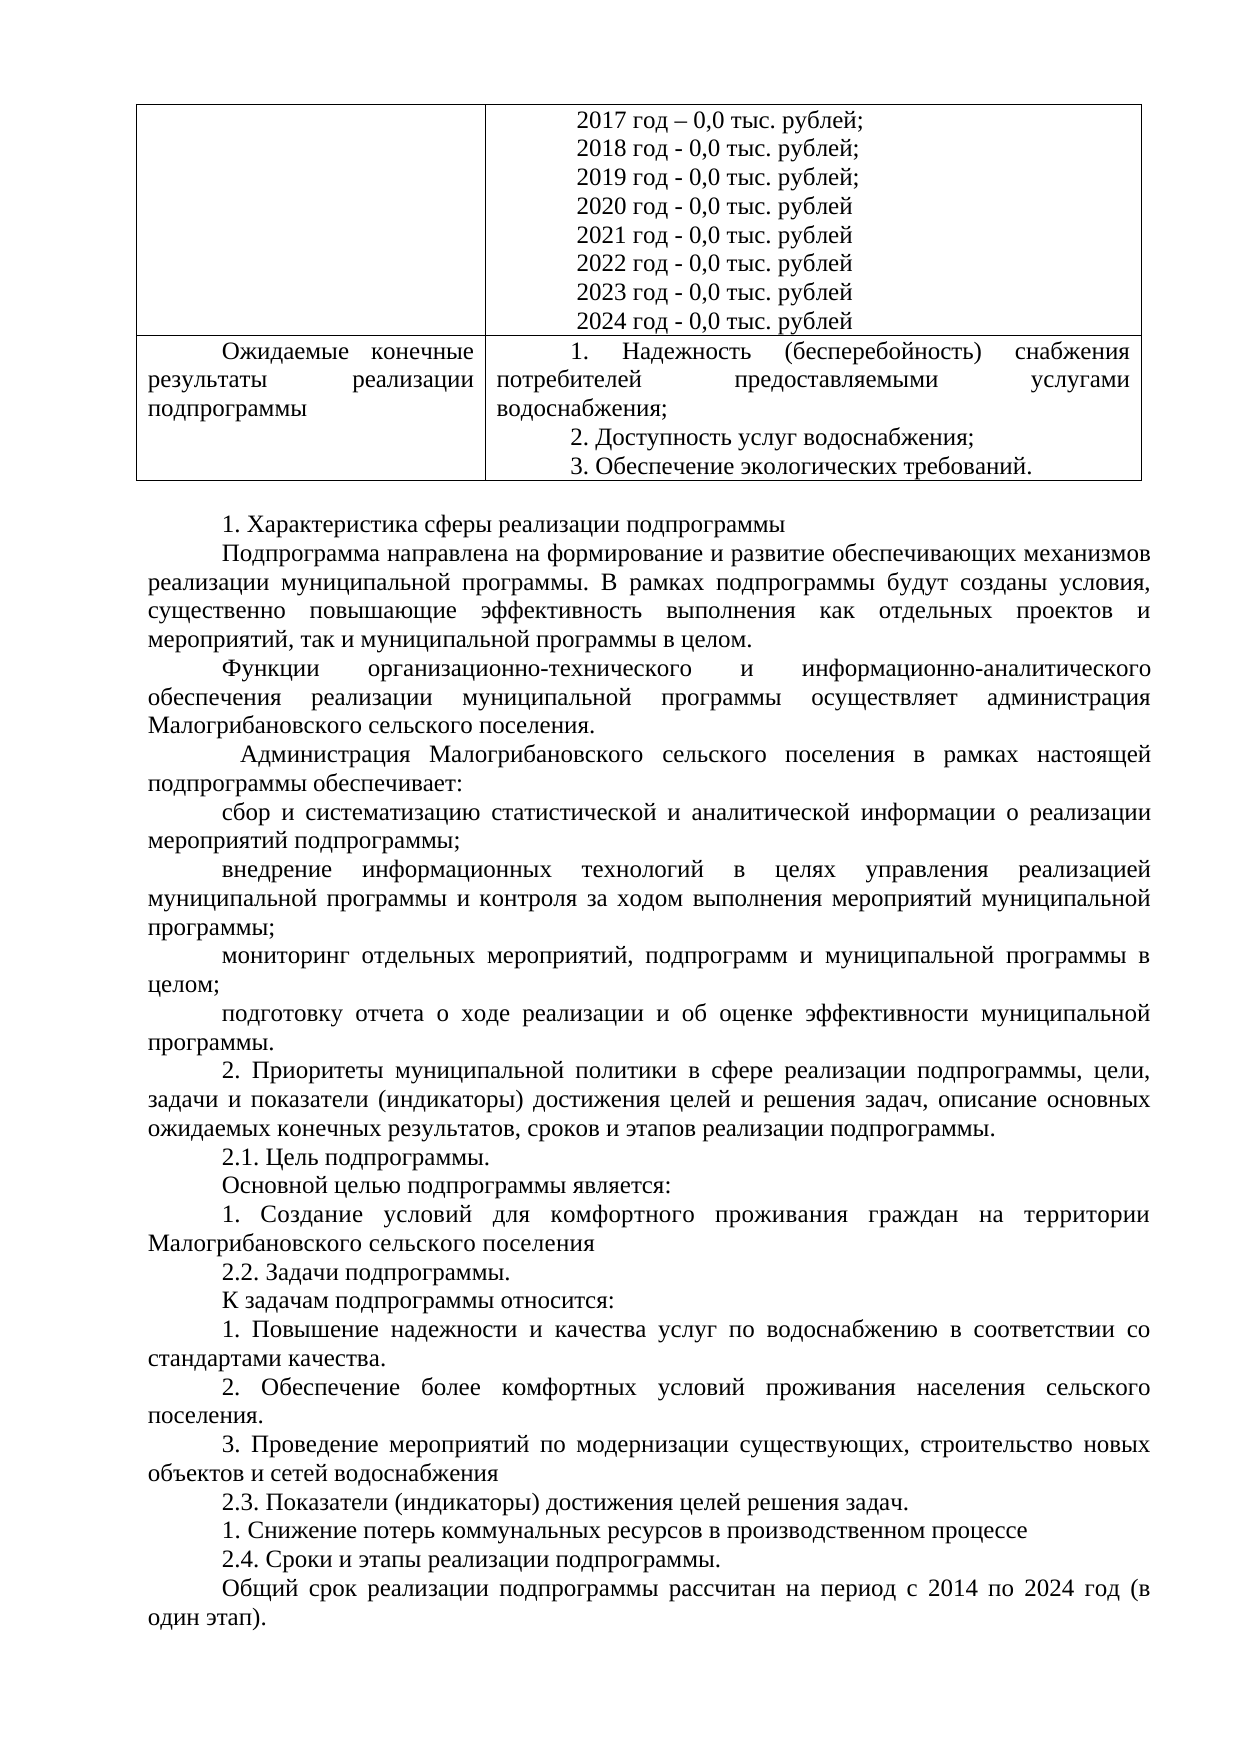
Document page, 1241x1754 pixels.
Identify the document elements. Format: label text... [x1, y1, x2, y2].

text мониторинг отдельных мероприятий, подпрограмм и муниципальной программы в целом; [148, 941, 1152, 998]
text К задачам подпрограммы относится: [148, 1286, 1152, 1314]
text 2.3. Показатели (индикаторы) достижения целей решения задач. [148, 1487, 1152, 1516]
text 3. Проведение мероприятий по модернизации существующих, строительство новых объектов и сетей водоснабжения [148, 1429, 1152, 1487]
text Основной целью подпрограммы является: [148, 1171, 1152, 1199]
text 1. Создание условий для комфортного проживания граждан на территории Малогрибановского сельского поселения [148, 1199, 1152, 1257]
text внедрение информационных технологий в целях управления реализацией муниципальной программы и контроля за ходом выполнения мероприятий муниципальной программы; [148, 854, 1152, 941]
text 1. Повышение надежности и качества услуг по водоснабжению в соответствии со стандартами качества. [148, 1314, 1152, 1372]
text 2.4. Сроки и этапы реализации подпрограммы. [148, 1544, 1152, 1573]
table_cell Ожидаемые конечные результаты реализации подпрограммы [137, 336, 485, 479]
text сбор и систематизацию статистической и аналитической информации о реализации мероприятий подпрограммы; [148, 797, 1152, 854]
text 2.2. Задачи подпрограммы. [148, 1257, 1152, 1286]
text Общий срок реализации подпрограммы рассчитан на период с 2014 по 2024 год (в один этап). [148, 1573, 1152, 1631]
text 2.1. Цель подпрограммы. [148, 1142, 1152, 1171]
text Администрация Малогрибановского сельского поселения в рамках настоящей подпрограммы обеспечивает: [148, 739, 1152, 797]
table_cell 1. Надежность (бесперебойность) снабжения потребителей предоставляемыми услугами водоснабжения; 2. Доступность услуг водоснабжения; 3. Обеспечение экологических требований. [486, 336, 1141, 479]
text 1. Снижение потерь коммунальных ресурсов в производственном процессе [148, 1516, 1152, 1544]
text 1. Характеристика сферы реализации подпрограммы [148, 509, 1152, 538]
text 2. Приоритеты муниципальной политики в сфере реализации подпрограммы, цели, задачи и показатели (индикаторы) достижения целей и решения задач, описание основных ожидаемых конечных результатов, сроков и этапов реализации подпрограммы. [148, 1056, 1152, 1142]
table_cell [486, 105, 1141, 335]
text 2. Обеспечение более комфортных условий проживания населения сельского поселения. [148, 1372, 1152, 1429]
text Функции организационно-технического и информационно-аналитического обеспечения реализации муниципальной программы осуществляет администрация Малогрибановского сельского поселения. [148, 653, 1152, 739]
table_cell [137, 105, 485, 335]
text подготовку отчета о ходе реализации и об оценке эффективности муниципальной программы. [148, 998, 1152, 1056]
text Подпрограмма направлена на формирование и развитие обеспечивающих механизмов реализации муниципальной программы. В рамках подпрограммы будут созданы условия, существенно повышающие эффективность выполнения как отдельных проектов и мероприятий, так и муниципальной программы в целом. [148, 538, 1152, 653]
